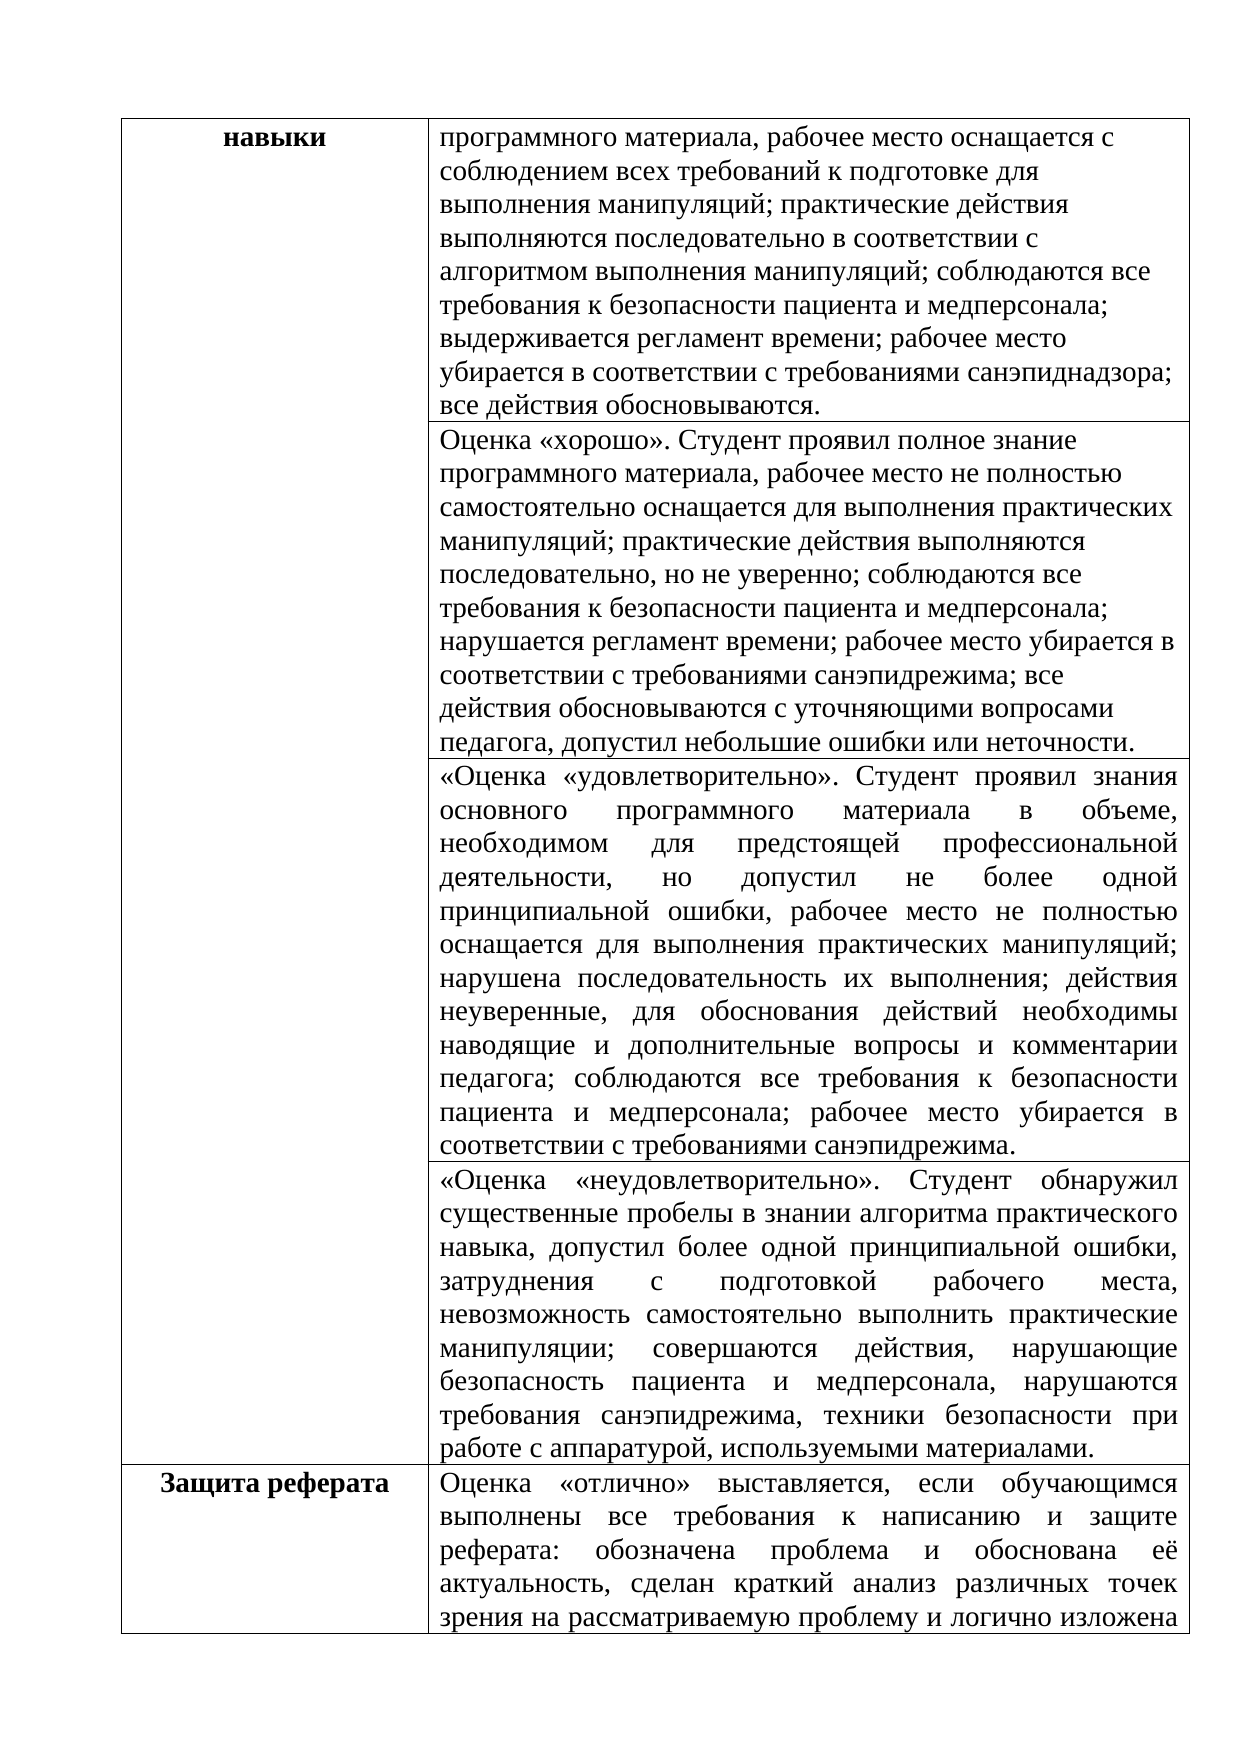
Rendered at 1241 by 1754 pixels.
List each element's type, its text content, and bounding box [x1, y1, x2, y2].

table_cell Оценка «хорошо». Студент проявил полное знание программного материала, рабочее место не полностью самостоятельно оснащается для выполнения практических манипуляций; практические действия выполняются последовательно, но не уверенно; соблюдаются все требования к безопасности пациента и медперсонала; нарушается регламент времени; рабочее место убирается в соответствии с требованиями санэпидрежима; все действия обосновываются с уточняющими вопросами педагога, допустил небольшие ошибки или неточности. [429, 422, 1189, 757]
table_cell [429, 119, 1189, 421]
table_cell Практические навыки [122, 119, 428, 1464]
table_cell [429, 1465, 1189, 1633]
table_cell «Оценка «удовлетворительно». Студент проявил знания основного программного материала в объеме, необходимом для предстоящей профессиональной деятельности, но допустил не более одной принципиальной ошибки, рабочее место не полностью оснащается для выполнения практических манипуляций; нарушена последовательность их выполнения; действия неуверенные, для обоснования действий необходимы наводящие и дополнительные вопросы и комментарии педагога; соблюдаются все требования к безопасности пациента и медперсонала; рабочее место убирается в соответствии с требованиями санэпидрежима. [429, 759, 1189, 1161]
table_cell «Оценка «неудовлетворительно». Студент обнаружил существенные пробелы в знании алгоритма практического навыка, допустил более одной принципиальной ошибки, затруднения с подготовкой рабочего места, невозможность самостоятельно выполнить практические манипуляции; совершаются действия, нарушающие безопасность пациента и медперсонала, нарушаются требования санэпидрежима, техники безопасности при работе с аппаратурой, используемыми материалами. [429, 1162, 1189, 1464]
table_cell Защита реферата [122, 1465, 428, 1633]
